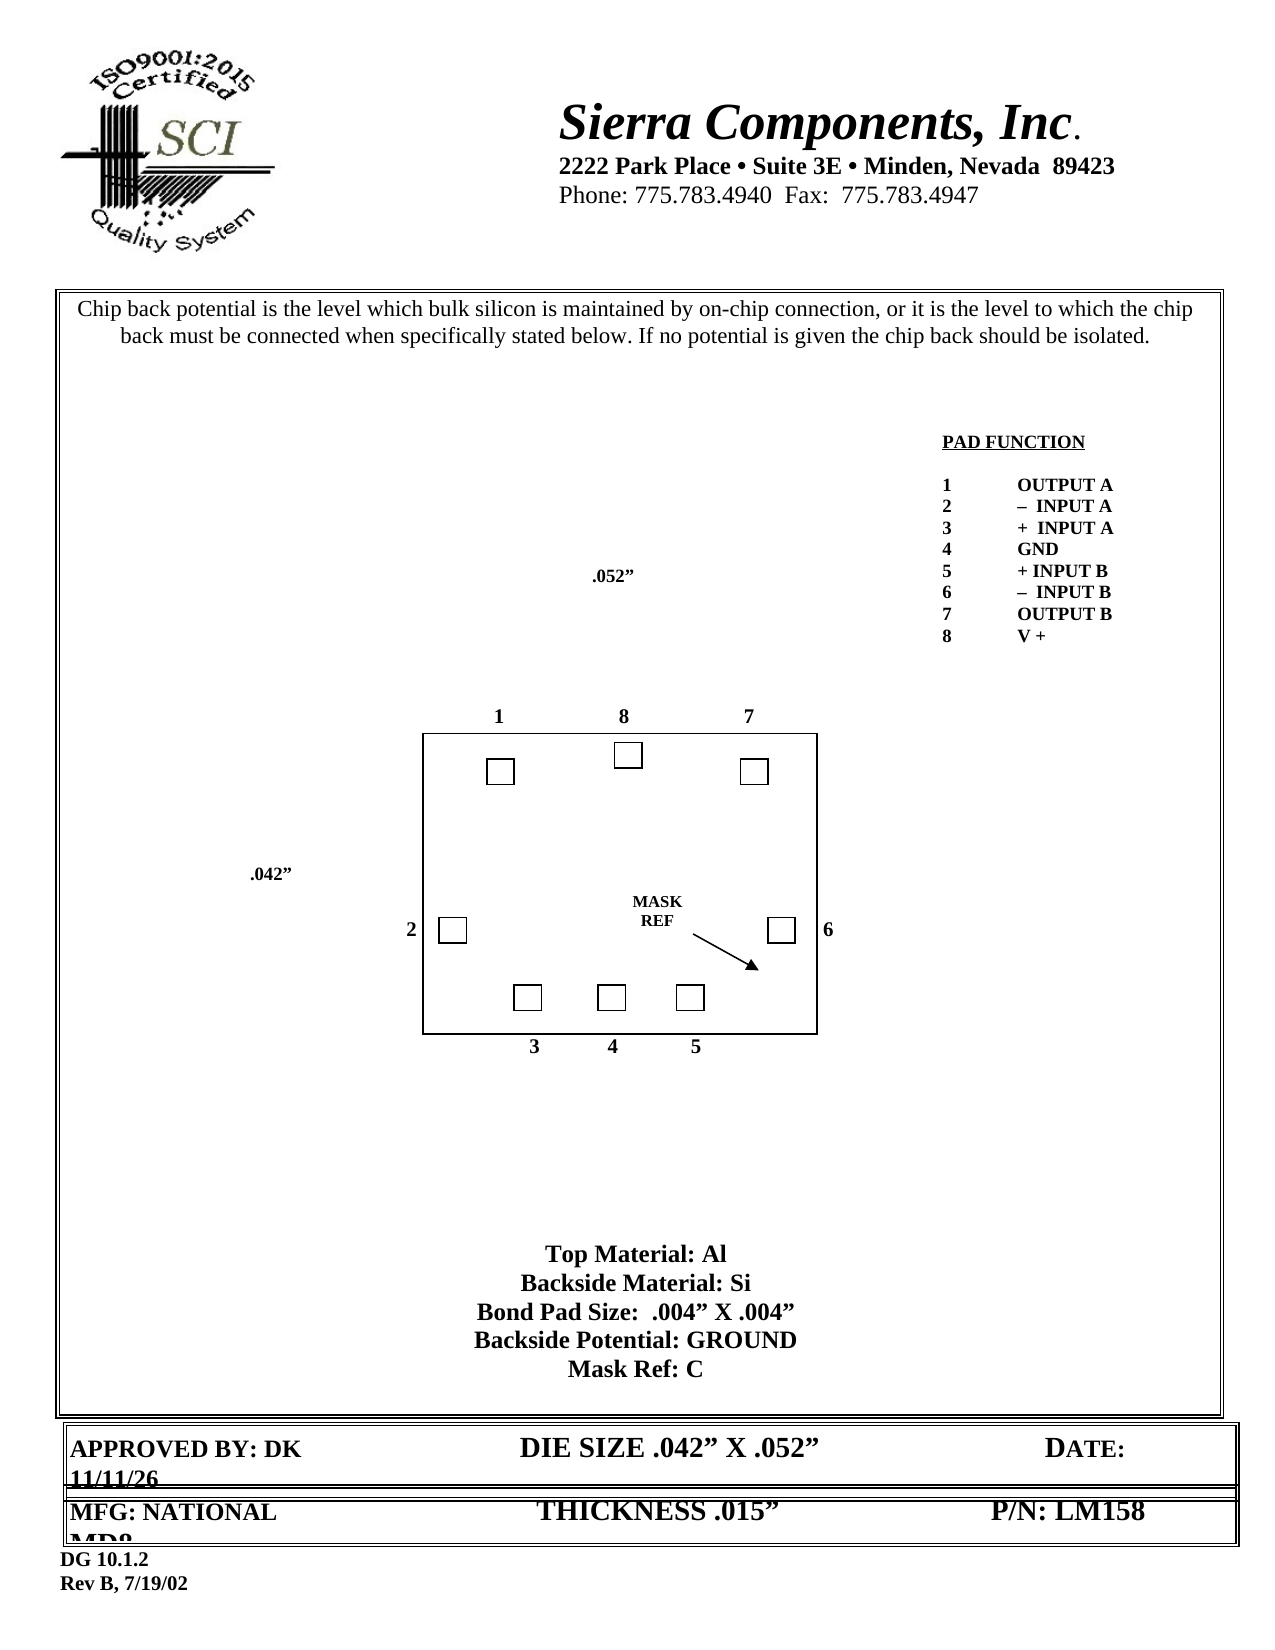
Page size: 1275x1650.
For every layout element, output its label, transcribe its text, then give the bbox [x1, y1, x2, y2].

text Mask Ref: C [60, 1348, 1220, 1383]
text Backside Potential: GROUND [60, 1319, 1220, 1348]
text DG 10.1.2 [60, 1419, 1211, 1571]
text Top Material: Al [60, 1233, 1220, 1261]
text Bond Pad Size: .004” X .004” [60, 1290, 1220, 1319]
text Backside Material: Si [60, 1261, 1220, 1290]
picture [60, 47, 287, 265]
text APPROVED BY: DK DIE SIZE .042” X .052” DATE: 9/22/21 [67, 1428, 1217, 1484]
subtitle Rev B, 7/19/02 [60, 1571, 1211, 1595]
text MFG: NATIONAL THICKNESS .015” P/N: LM158 MD8 [67, 1491, 1217, 1540]
text Chip back potential is the level which bulk silicon is maintained by on-chip connection, or it is the level to which the chip back must be connected when specifically stated below. If no potential is given the chip back should be isolated. [60, 293, 1220, 348]
